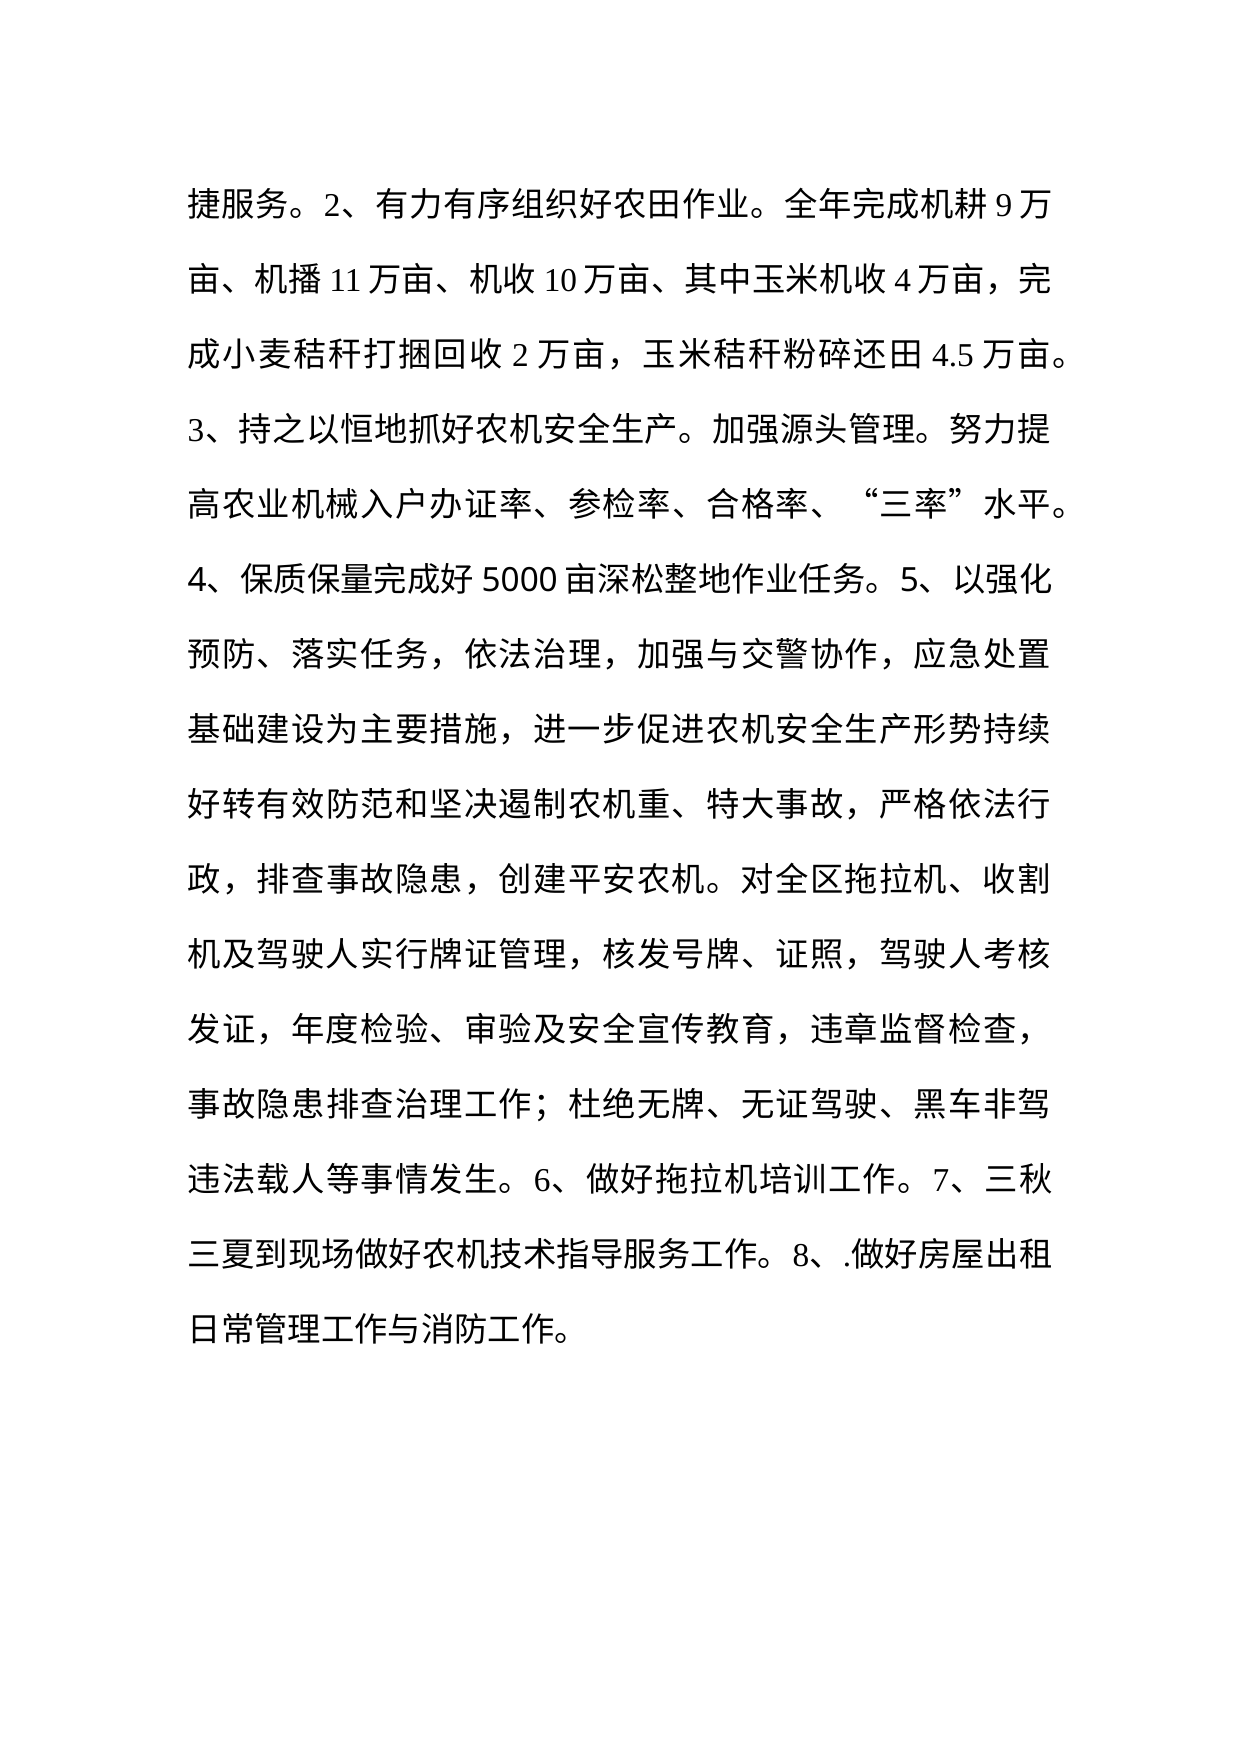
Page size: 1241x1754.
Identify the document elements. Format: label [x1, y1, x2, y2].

text [187, 164, 1053, 1364]
